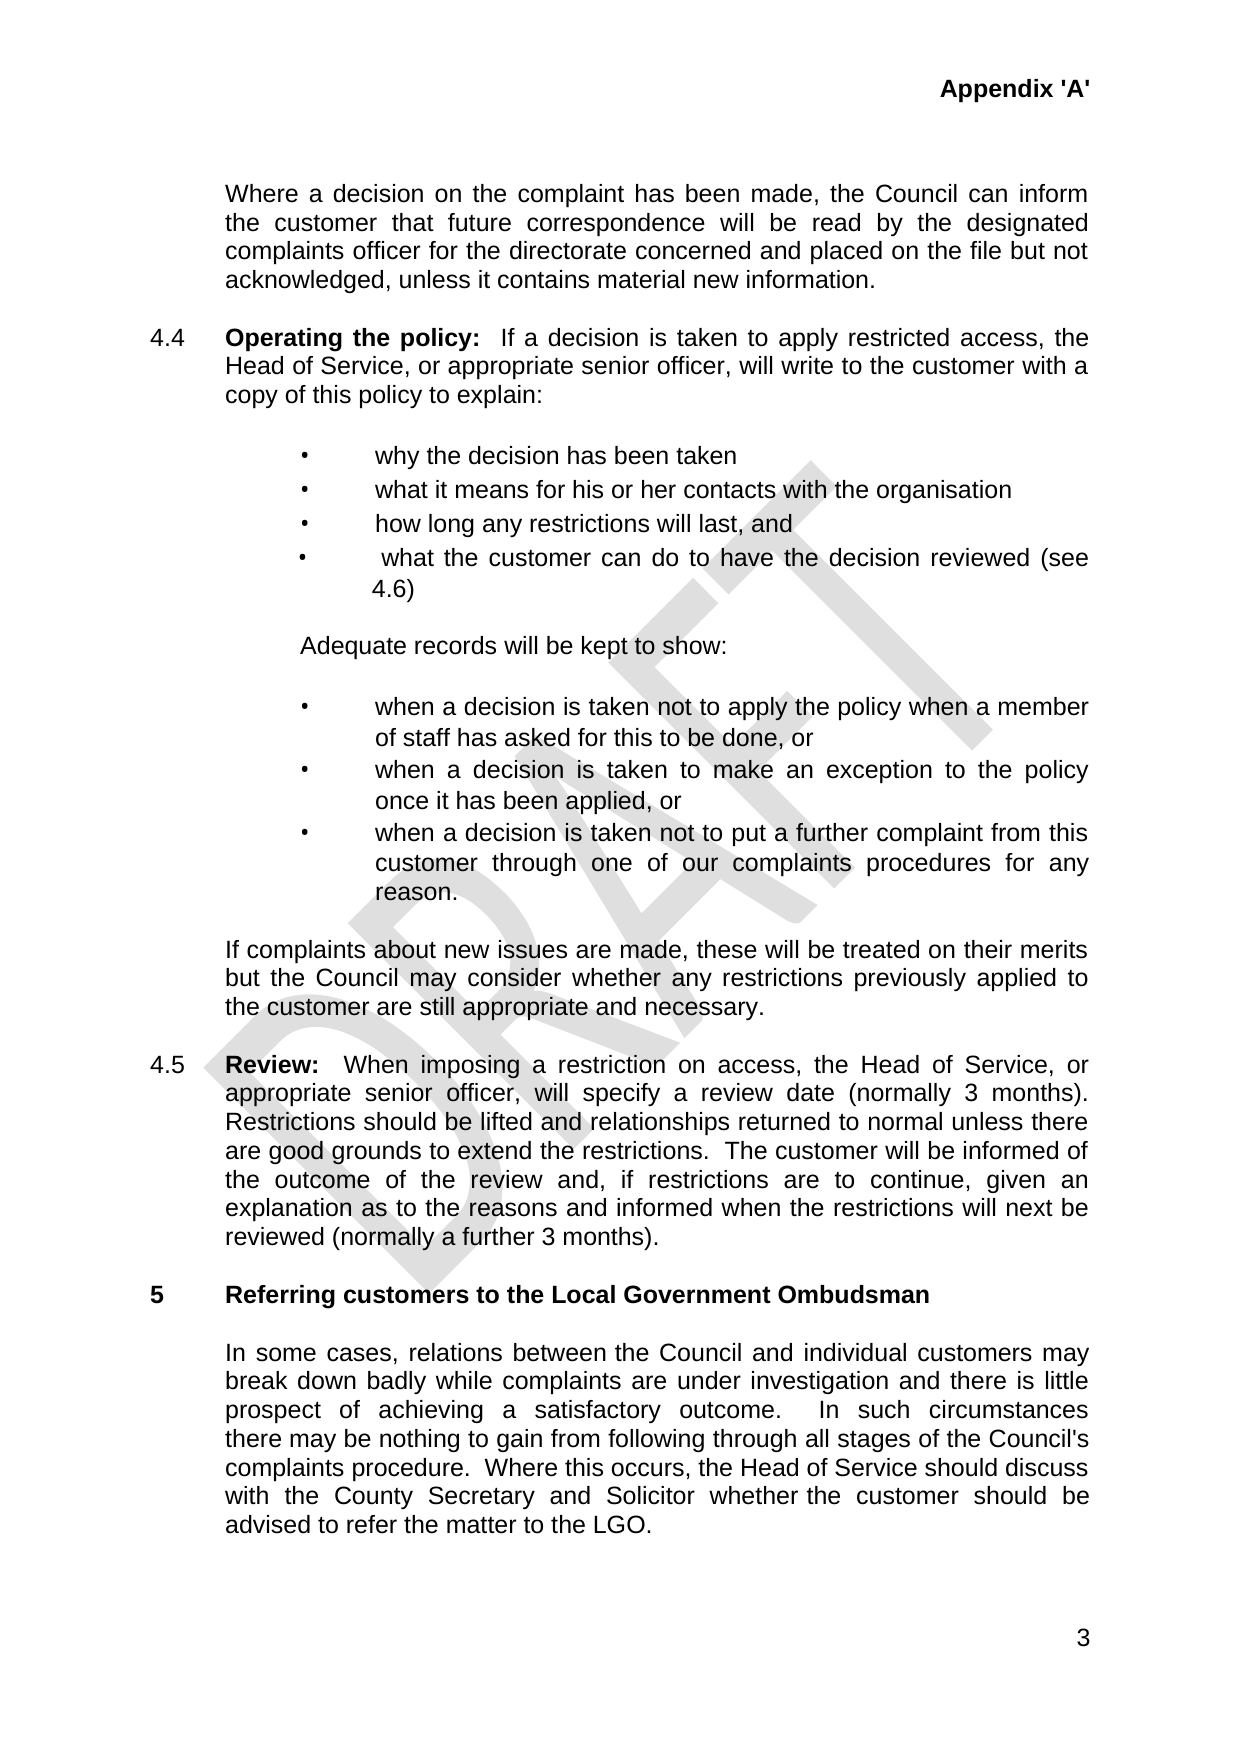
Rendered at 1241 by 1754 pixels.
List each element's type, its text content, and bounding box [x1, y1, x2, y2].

list what the customer can do to have the decision reviewed (see 4.6) [298, 540, 1090, 602]
text In some cases, relations between the Council and individual customers may break down badly while complaints are under investigation and there is little prospect of achieving a satisfactory outcome. In such circumstances there may be nothing to gain from following through all stages of the Council's complaints procedure. Where this occurs, the Head of Service should discuss with the County Secretary and Solicitor whether the customer should be advised to refer the matter to the LGO. [225, 1338, 1090, 1539]
text 4.4 Operating the policy: If a decision is taken to apply restricted access, the Head of Service, or appropriate senior officer, will write to the customer with a copy of this policy to explain: [150, 322, 1090, 409]
text • when a decision is taken to make an exception to the policy once it has been applied, or [300, 752, 1090, 814]
text 4.5 Review: When imposing a restriction on access, the Head of Service, or appropriate senior officer, will specify a review date (normally 3 months). Restrictions should be lifted and relationships returned to normal unless there are good grounds to extend the restrictions. The customer will be informed of the outcome of the review and, if restrictions are to continue, given an explanation as to the reasons and informed when the restrictions will next be reviewed (normally a further 3 months). [150, 1050, 1090, 1251]
text • what it means for his or her contacts with the organisation [300, 472, 1090, 506]
text • when a decision is taken not to apply the policy when a member of staff has asked for this to be done, or [300, 689, 1090, 752]
text • when a decision is taken not to put a further complaint from this customer through one of our complaints procedures for any reason. [300, 814, 1090, 906]
text • why the decision has been taken [300, 437, 1090, 472]
text If complaints about new issues are made, these will be treated on their merits but the Council may consider whether any restrictions previously applied to the customer are still appropriate and necessary. [225, 935, 1090, 1021]
text Where a decision on the complaint has been made, the Council can inform the customer that future correspondence will be read by the designated complaints officer for the directorate concerned and placed on the file but not acknowledged, unless it contains material new information. [225, 179, 1090, 294]
text Adequate records will be kept to show: [300, 631, 1090, 660]
text 5 Referring customers to the Local Government Ombudsman [150, 1280, 1090, 1308]
text • how long any restrictions will last, and [300, 506, 1090, 540]
